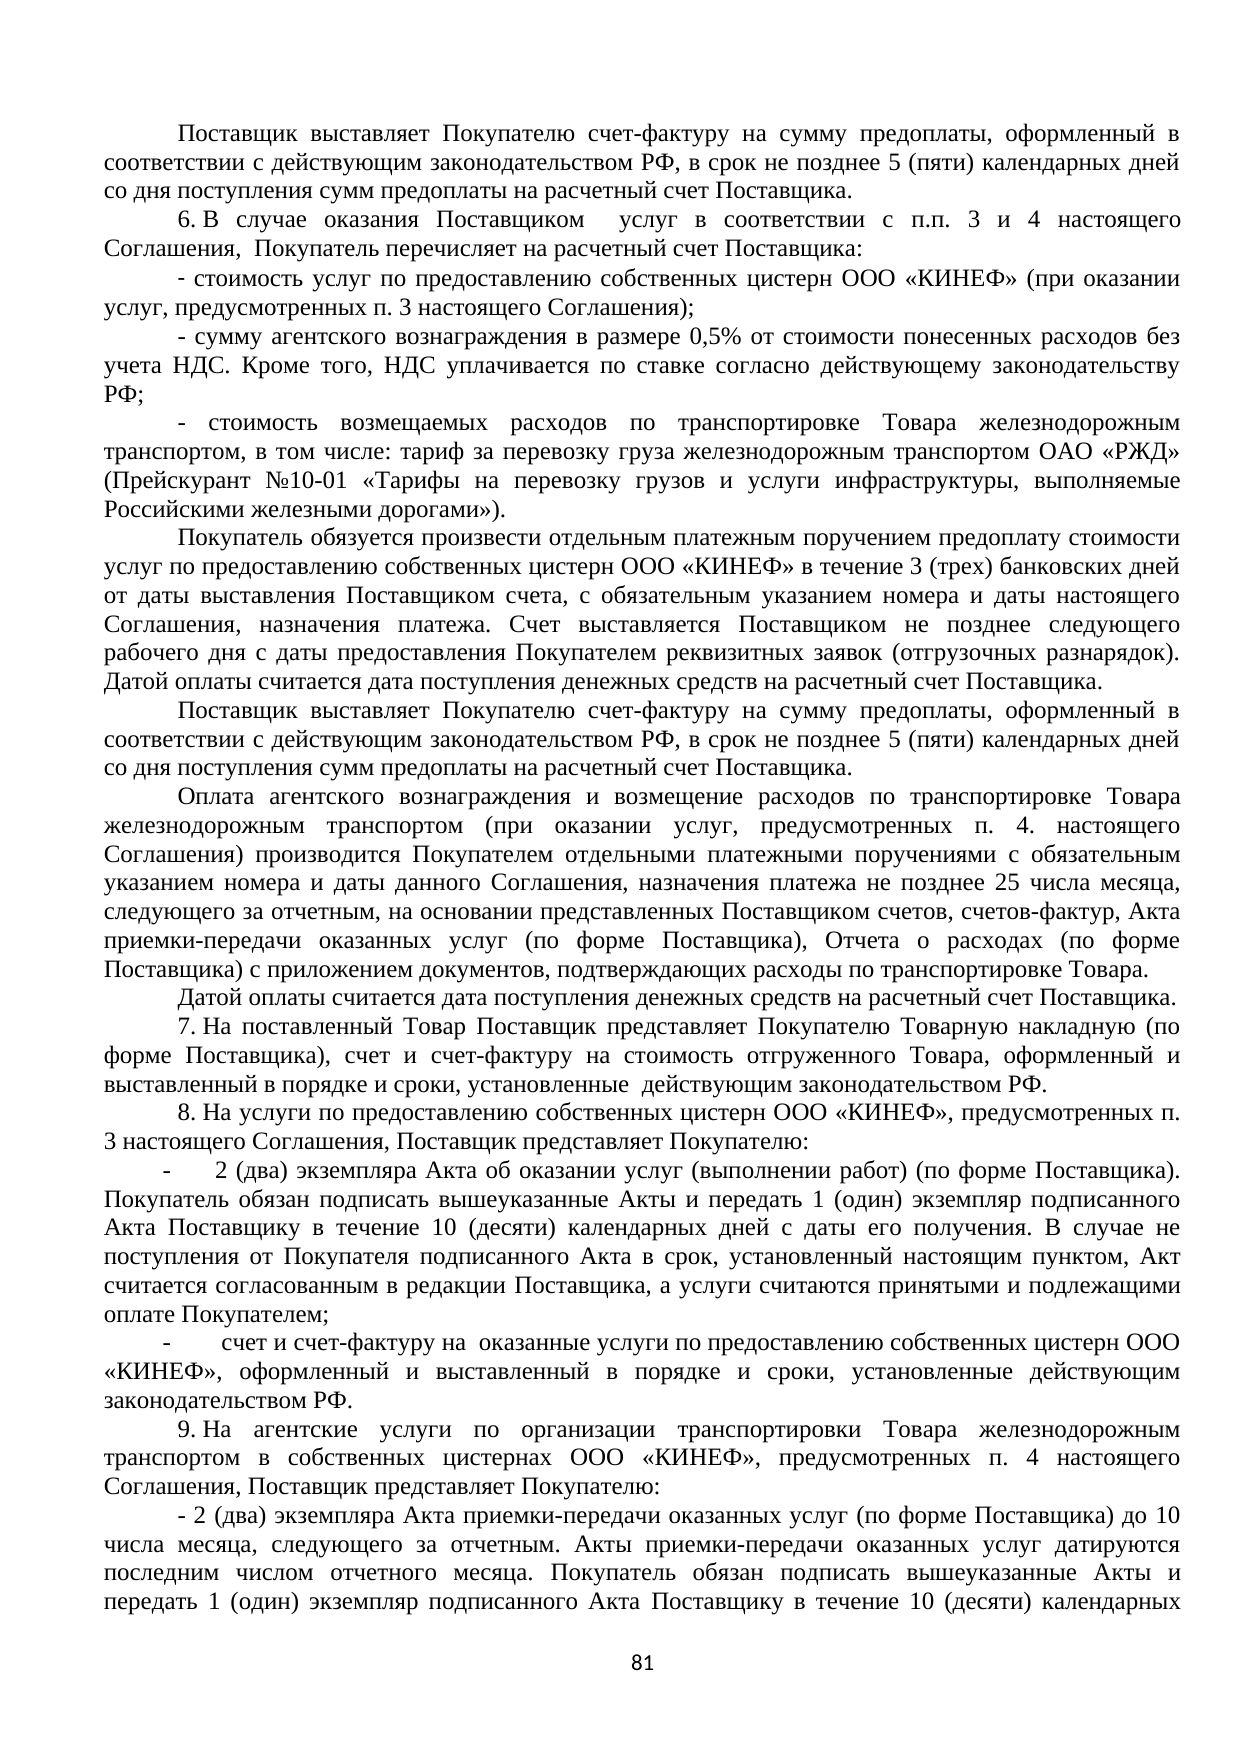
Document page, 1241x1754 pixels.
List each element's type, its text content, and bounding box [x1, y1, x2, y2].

text 6. В случае оказания Поставщиком услуг в соответствии с п.п. 3 и 4 настоящего Соглашения, Покупатель перечисляет на расчетный счет Поставщика: [103, 204, 1181, 262]
text Датой оплаты считается дата поступления денежных средств на расчетный счет Поставщика. [103, 982, 1181, 1011]
text 9. На агентские услуги по организации транспортировки Товара железнодорожным транспортом в собственных цистернах ООО «КИНЕФ», предусмотренных п. 4 настоящего Соглашения, Поставщик представляет Покупателю: [103, 1414, 1181, 1500]
text Поставщик выставляет Покупателю счет-фактуру на сумму предоплаты, оформленный в соответствии с действующим законодательством РФ, в срок не позднее 5 (пяти) календарных дней со дня поступления сумм предоплаты на расчетный счет Поставщика. [103, 695, 1181, 781]
text 8. На услуги по предоставлению собственных цистерн ООО «КИНЕФ», предусмотренных п. 3 настоящего Соглашения, Поставщик представляет Покупателю: [103, 1097, 1181, 1155]
text Оплата агентского вознаграждения и возмещение расходов по транспортировке Товара железнодорожным транспортом (при оказании услуг, предусмотренных п. 4. настоящего Соглашения) производится Покупателем отдельными платежными поручениями с обязательным указанием номера и даты данного Соглашения, назначения платежа не позднее 25 числа месяца, следующего за отчетным, на основании представленных Поставщиком счетов, счетов-фактур, Акта приемки-передачи оказанных услуг (по форме Поставщика), Отчета о расходах (по форме Поставщика) с приложением документов, подтверждающих расходы по транспортировке Товара. [103, 781, 1181, 982]
text 7. На поставленный Товар Поставщик представляет Покупателю Товарную накладную (по форме Поставщика), счет и счет-фактуру на стоимость отгруженного Товара, оформленный и выставленный в порядке и сроки, установленные действующим законодательством РФ. [103, 1011, 1181, 1097]
text - стоимость услуг по предоставлению собственных цистерн ООО «КИНЕФ» (при оказании услуг, предусмотренных п. 3 настоящего Соглашения); [103, 262, 1181, 321]
text - стоимость возмещаемых расходов по транспортировке Товара железнодорожным транспортом, в том числе: тариф за перевозку груза железнодорожным транспортом ОАО «РЖД» (Прейскурант №10-01 «Тарифы на перевозку грузов и услуги инфраструктуры, выполняемые Российскими железными дорогами»). [103, 407, 1181, 522]
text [103, 1500, 1181, 1615]
text Поставщик выставляет Покупателю счет-фактуру на сумму предоплаты, оформленный в соответствии с действующим законодательством РФ, в срок не позднее 5 (пяти) календарных дней со дня поступления сумм предоплаты на расчетный счет Поставщика. [103, 118, 1181, 204]
list 2 (два) экземпляра Акта об оказании услуг (выполнении работ) (по форме Поставщика). Покупатель обязан подписать вышеуказанные Акты и передать 1 (один) экземпляр подписанного Акта Поставщику в течение 10 (десяти) календарных дней с даты его получения. В случае не поступления от Покупателя подписанного Акта в срок, установленный настоящим пунктом, Акт считается согласованным в редакции Поставщика, а услуги считаются принятыми и подлежащими оплате Покупателем; [103, 1155, 1181, 1327]
text - сумму агентского вознаграждения в размере 0,5% от стоимости понесенных расходов без учета НДС. Кроме того, НДС уплачивается по ставке согласно действующему законодательству РФ; [103, 321, 1181, 407]
list счет и счет-фактуру на оказанные услуги по предоставлению собственных цистерн ООО «КИНЕФ», оформленный и выставленный в порядке и сроки, установленные действующим законодательством РФ. [103, 1327, 1181, 1414]
text Покупатель обязуется произвести отдельным платежным поручением предоплату стоимости услуг по предоставлению собственных цистерн ООО «КИНЕФ» в течение 3 (трех) банковских дней от даты выставления Поставщиком счета, с обязательным указанием номера и даты настоящего Соглашения, назначения платежа. Счет выставляется Поставщиком не позднее следующего рабочего дня с даты предоставления Покупателем реквизитных заявок (отгрузочных разнарядок). Датой оплаты считается дата поступления денежных средств на расчетный счет Поставщика. [103, 522, 1181, 695]
